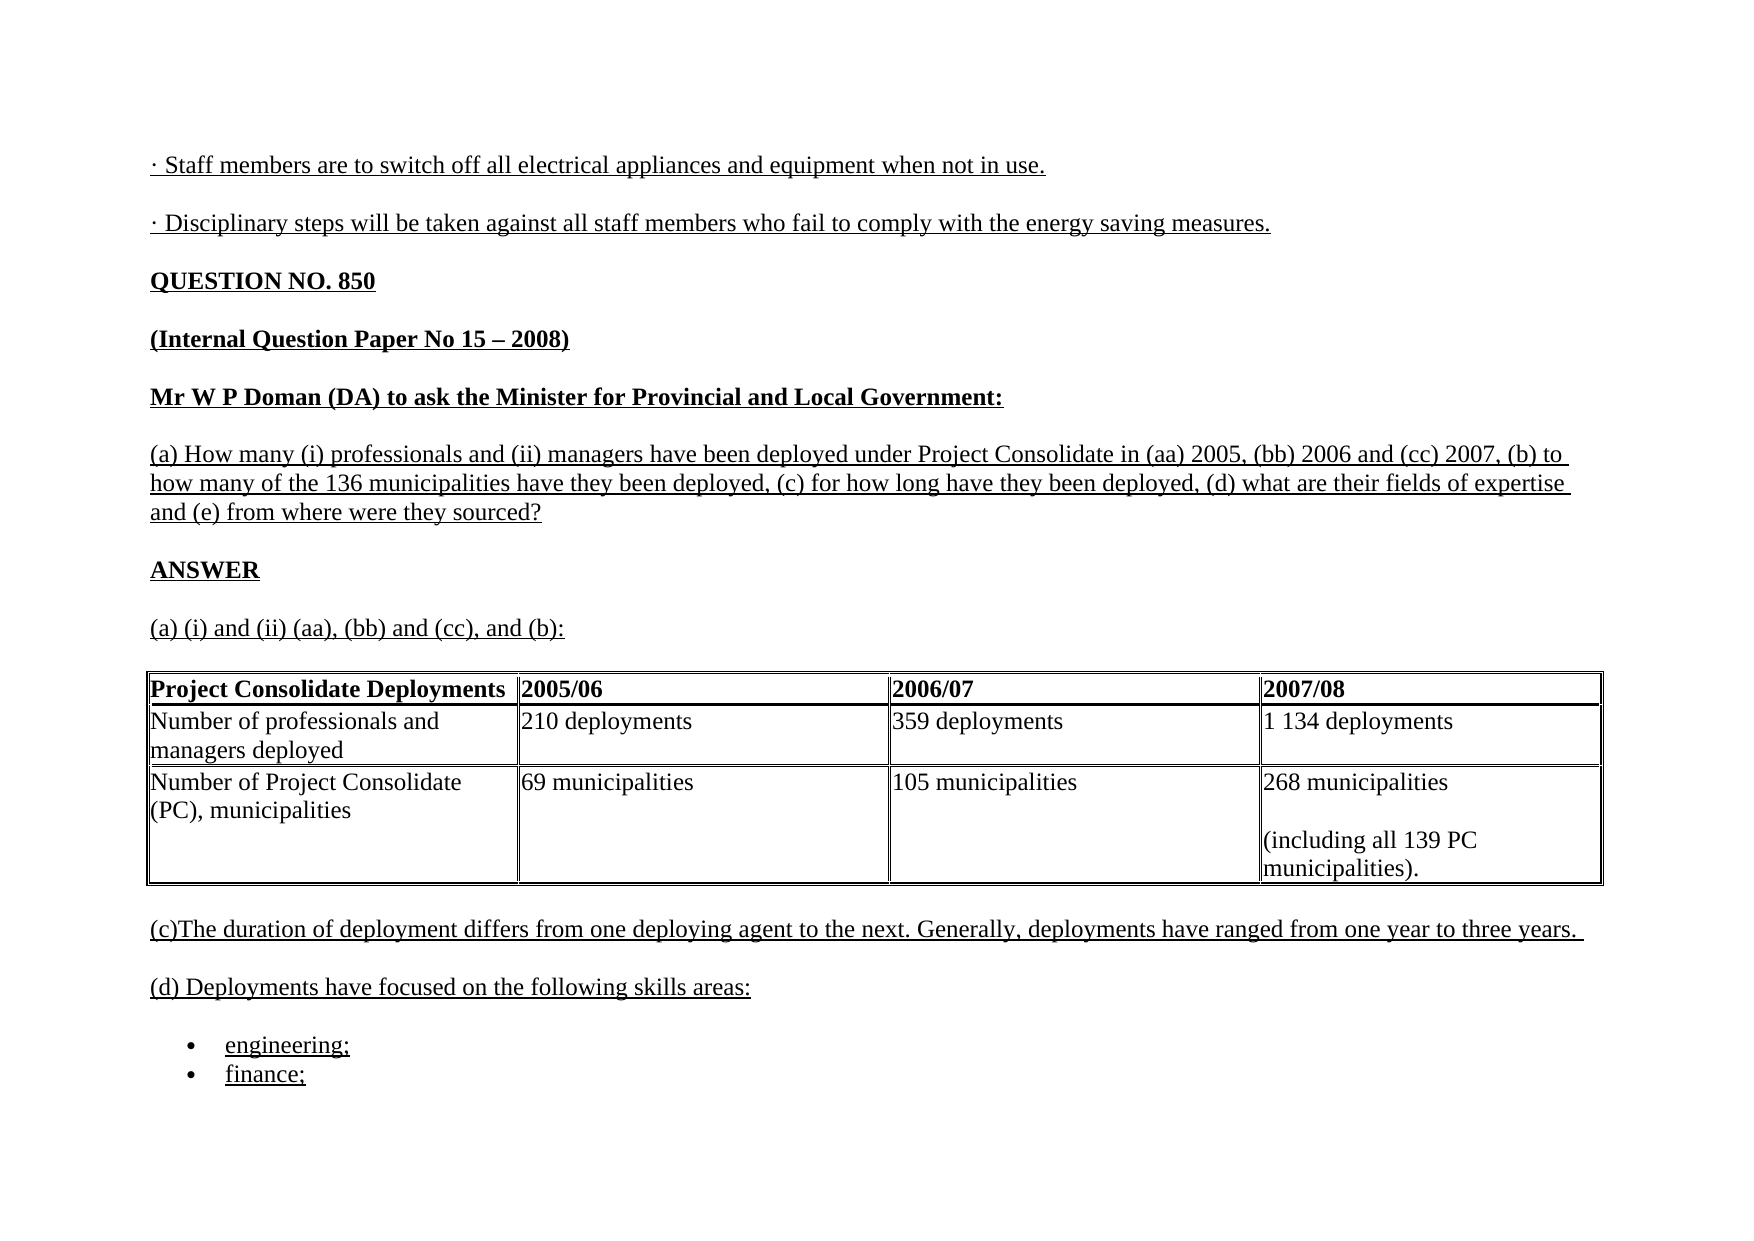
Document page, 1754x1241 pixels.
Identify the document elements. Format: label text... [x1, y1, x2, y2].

list engineering; [187, 1030, 1604, 1059]
text (Internal Question Paper No 15 – 2008) [150, 324, 1604, 352]
text (a) (i) and (ii) (aa), (bb) and (cc), and (b): [150, 613, 1604, 642]
table_cell 105 municipalities [890, 767, 1261, 882]
text ANSWER [150, 555, 1604, 584]
text Mr W P Doman (DA) to ask the Minister for Provincial and Local Government: [150, 382, 1604, 410]
text (d) Deployments have focused on the following skills areas: [150, 972, 1604, 1001]
table_cell 69 municipalities [519, 767, 889, 882]
text · Staff members are to switch off all electrical appliances and equipment when not in use. [150, 150, 1604, 179]
text (c)The duration of deployment differs from one deploying agent to the next. Generally, deployments have ranged from one year to three years. [150, 914, 1604, 943]
text QUESTION NO. 850 [150, 266, 1604, 294]
table_header 2005/06 [519, 674, 889, 703]
table_header Project Consolidate Deployments [150, 674, 518, 703]
text (a) How many (i) professionals and (ii) managers have been deployed under Project Consolidate in (aa) 2005, (bb) 2006 and (cc) 2007, (b) to how many of the 136 municipalities have they been deployed, (c) for how long have they been deployed, (d) what are their fields of expertise and (e) from where were they sourced? [150, 439, 1604, 526]
table_cell 268 municipalities (including all 139 PC municipalities). [1261, 764, 1601, 882]
table_cell Number of professionals and managers deployed [148, 703, 517, 763]
text · Disciplinary steps will be taken against all staff members who fail to comply with the energy saving measures. [150, 208, 1604, 237]
table_cell Number of Project Consolidate (PC), municipalities [150, 764, 518, 882]
table_cell 1 134 deployments [1262, 703, 1602, 763]
list finance; [187, 1059, 1604, 1088]
table_header 2006/07 [890, 674, 1261, 703]
table_header 2007/08 [1261, 674, 1600, 703]
table_cell 210 deployments [520, 706, 888, 763]
table_cell 359 deployments [891, 706, 1259, 763]
